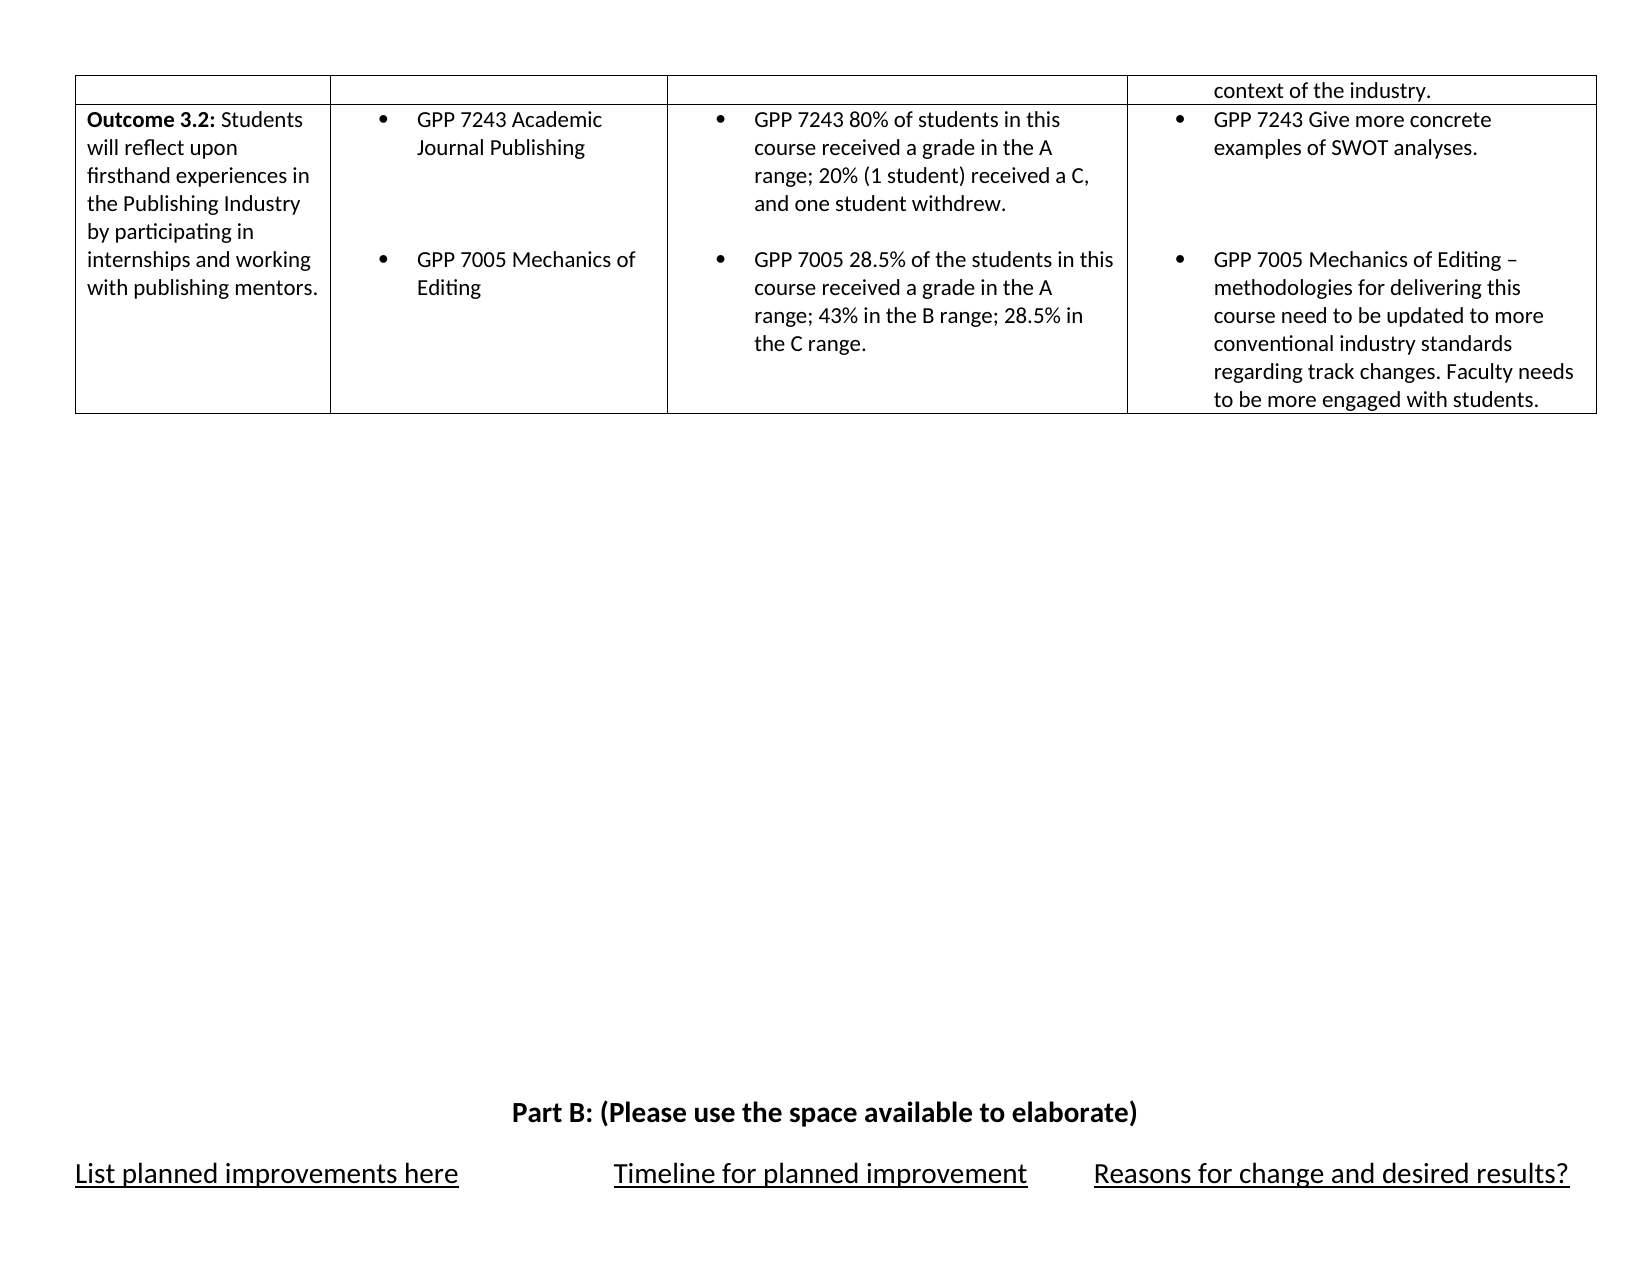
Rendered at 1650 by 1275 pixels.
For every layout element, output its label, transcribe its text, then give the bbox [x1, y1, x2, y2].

table_cell GPP 7243 Academic Journal Publishing GPP 7005 Mechanics of Editing [331, 105, 667, 413]
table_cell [1128, 76, 1596, 104]
table_cell GPP 7243 80% of students in this course received a grade in the A range; 20% (1 student) received a C, and one student withdrew. GPP 7005 28.5% of the students in this course received a grade in the A range; 43% in the B range; 28.5% in the C range. [668, 105, 1127, 413]
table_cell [76, 76, 330, 104]
table_cell GPP 7243 Give more concrete examples of SWOT analyses. GPP 7005 Mechanics of Editing – methodologies for delivering this course need to be updated to more conventional industry standards regarding track changes. Faculty needs to be more engaged with students. [1128, 105, 1596, 413]
text List planned improvements here Timeline for planned improvement Reasons for change and desired results? [75, 1156, 1575, 1191]
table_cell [331, 76, 667, 104]
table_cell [668, 76, 1127, 104]
table_cell Outcome 3.2: Students will reflect upon firsthand experiences in the Publishing Industry by participating in internships and working with publishing mentors. [76, 105, 330, 413]
text Part B: (Please use the space available to elaborate) [75, 1094, 1575, 1129]
